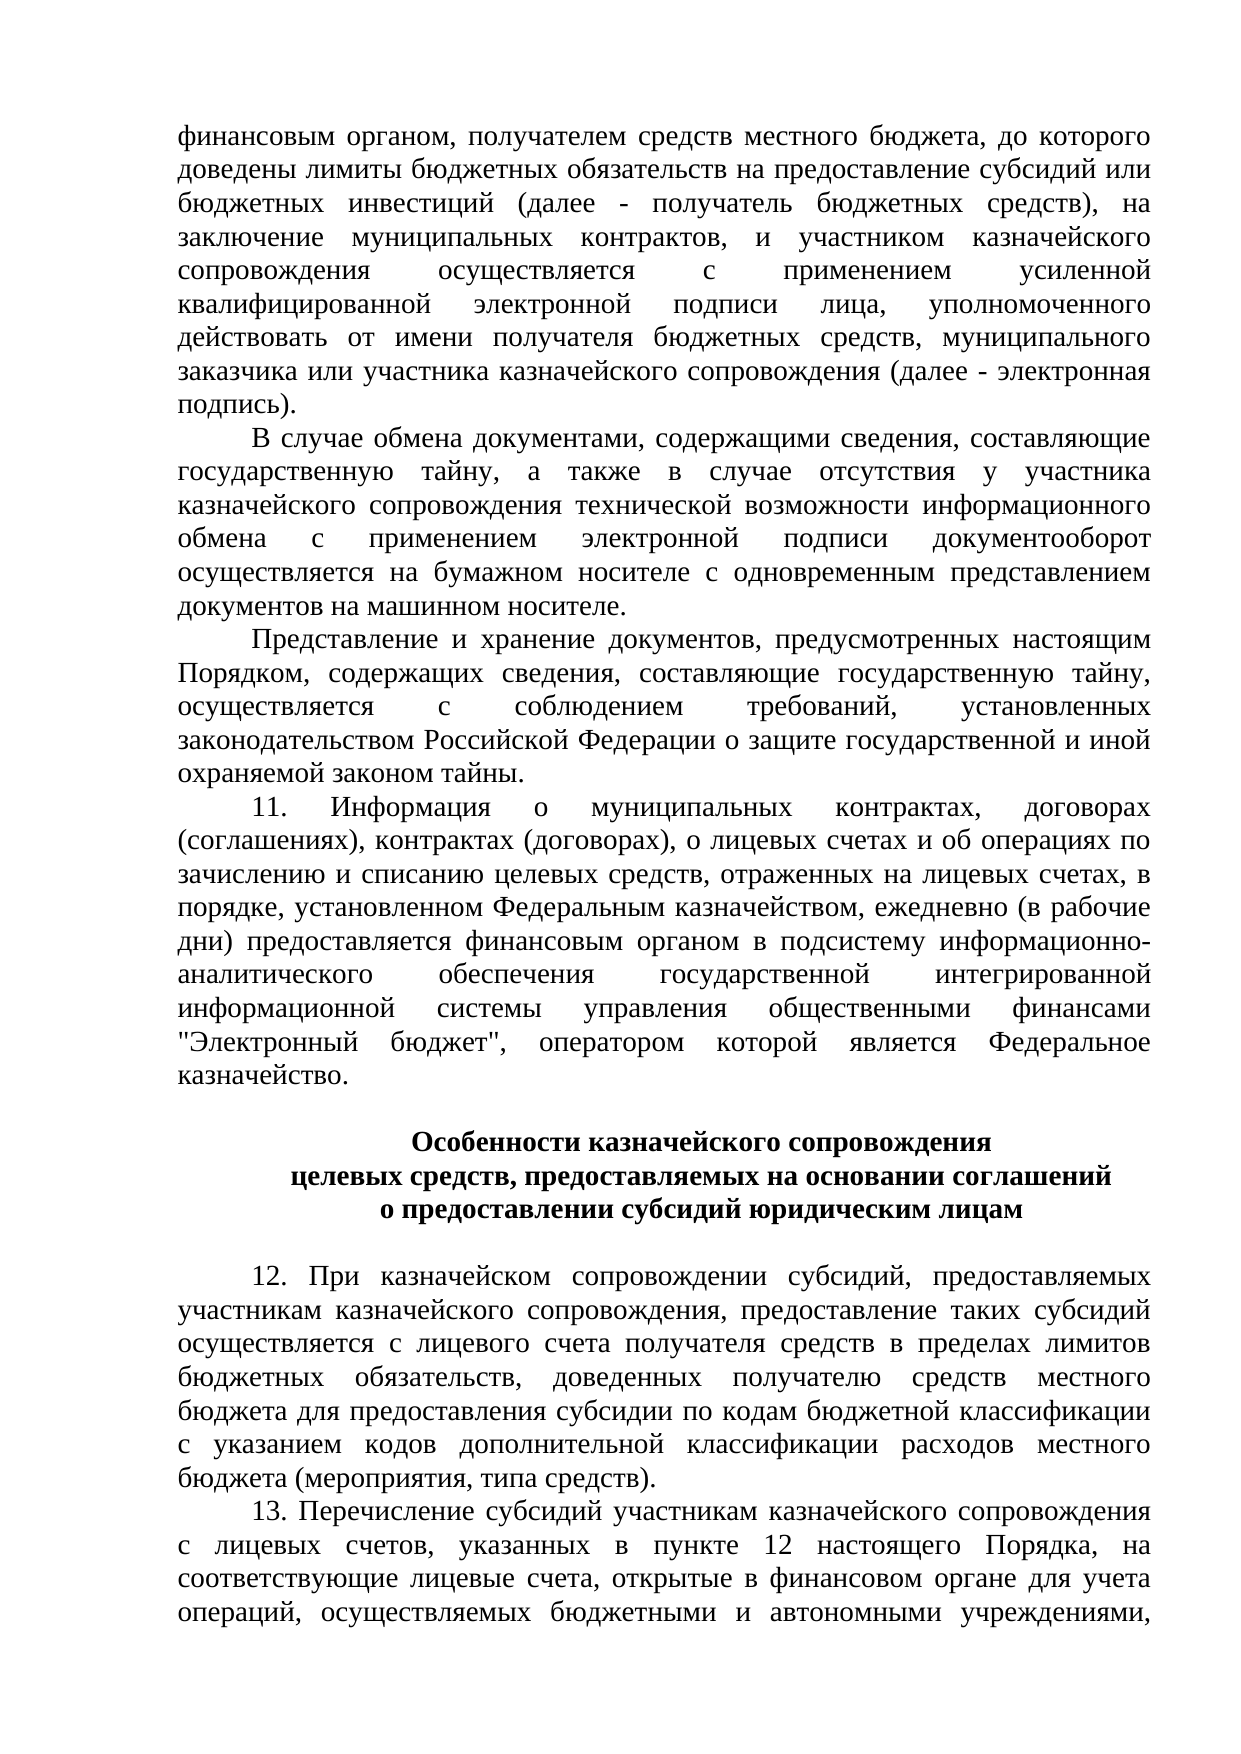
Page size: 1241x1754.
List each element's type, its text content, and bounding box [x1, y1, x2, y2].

text В случае обмена документами, содержащими сведения, составляющие государственную тайну, а также в случае отсутствия у участника казначейского сопровождения технической возможности информационного обмена с применением электронной подписи документооборот осуществляется на бумажном носителе с одновременным представлением документов на машинном носителе. [177, 420, 1152, 621]
title Особенности казначейского сопровождения [177, 1124, 1152, 1158]
text 12. При казначейском сопровождении субсидий, предоставляемых участникам казначейского сопровождения, предоставление таких субсидий осуществляется с лицевого счета получателя средств в пределах лимитов бюджетных обязательств, доведенных получателю средств местного бюджета для предоставления субсидии по кодам бюджетной классификации с указанием кодов дополнительной классификации расходов местного бюджета (мероприятия, типа средств). [177, 1258, 1152, 1493]
title о предоставлении субсидий юридическим лицам [177, 1191, 1152, 1225]
text 11. Информация о муниципальных контрактах, договорах (соглашениях), контрактах (договорах), о лицевых счетах и об операциях по зачислению и списанию целевых средств, отраженных на лицевых счетах, в порядке, установленном Федеральным казначейством, ежедневно (в рабочие дни) предоставляется финансовым органом в подсистему информационно-аналитического обеспечения государственной интегрированной информационной системы управления общественными финансами "Электронный бюджет", оператором которой является Федеральное казначейство. [177, 789, 1152, 1091]
text Представление и хранение документов, предусмотренных настоящим Порядком, содержащих сведения, составляющие государственную тайну, осуществляется с соблюдением требований, установленных законодательством Российской Федерации о защите государственной и иной охраняемой законом тайны. [177, 621, 1152, 789]
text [177, 118, 1152, 420]
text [177, 1493, 1152, 1627]
title целевых средств, предоставляемых на основании соглашений [177, 1158, 1152, 1191]
